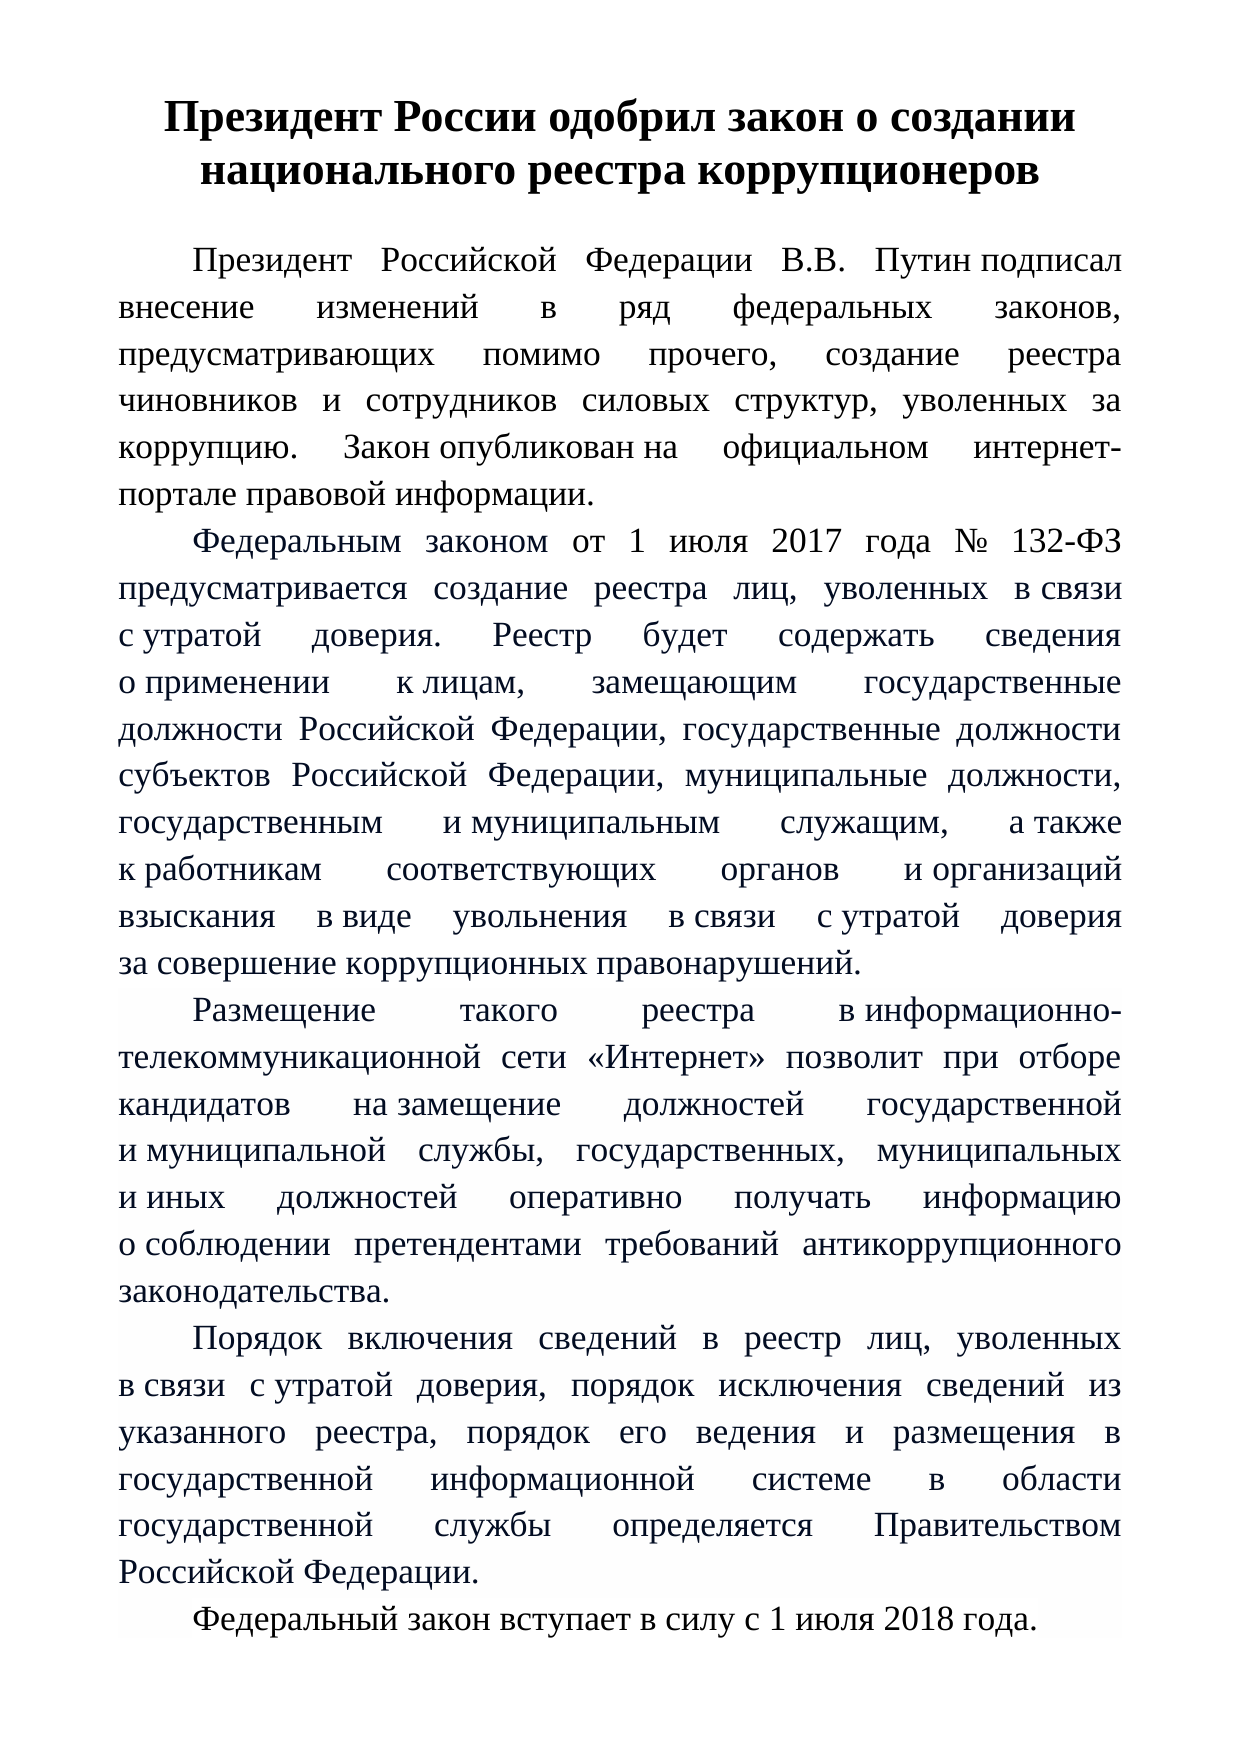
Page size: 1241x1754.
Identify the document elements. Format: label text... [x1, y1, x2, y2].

text Президент Российской Федерации В.В. Путин подписал внесение изменений в ряд федеральных законов, предусматривающих помимо прочего, создание реестра чиновников и сотрудников силовых структур, уволенных за коррупцию. Закон опубликован на официальном интернет-портале правовой информации. [118, 238, 1122, 285]
text Порядок включения сведений в реестр лиц, уволенных в связи с утратой доверия, порядок исключения сведений из указанного реестра, порядок его ведения и размещения в государственной информационной системе в области государственной службы определяется Правительством Российской Федерации. [118, 1316, 1122, 1591]
text Федеральный закон вступает в силу с 1 июля 2018 года. [118, 1597, 1122, 1638]
text Федеральным законом от 1 июля 2017 года № 132-ФЗ предусматривается создание реестра лиц, уволенных в связи с утратой доверия. Реестр будет содержать сведения о применении к лицам, замещающим государственные должности Российской Федерации, государственные должности субъектов Российской Федерации, муниципальные должности, государственным и муниципальным служащим, а также к работникам соответствующих органов и организаций взыскания в виде увольнения в связи с утратой доверия за совершение коррупционных правонарушений. [118, 519, 1122, 982]
text Президент Российской Федерации В.В. Путин подписал внесение изменений в ряд федеральных законов, предусматривающих помимо прочего, создание реестра чиновников и сотрудников силовых структур, уволенных за коррупцию. Закон опубликован на официальном интернет-портале правовой информации. [118, 419, 1122, 513]
text Президент России одобрил закон о создании национального реестра коррупционеров [118, 89, 1122, 194]
text Размещение такого реестра в информационно-телекоммуникационной сети «Интернет» позволит при отборе кандидатов на замещение должностей государственной и муниципальной службы, государственных, муниципальных и иных должностей оперативно получать информацию о соблюдении претендентами требований антикоррупционного законодательства. [118, 988, 1122, 1310]
